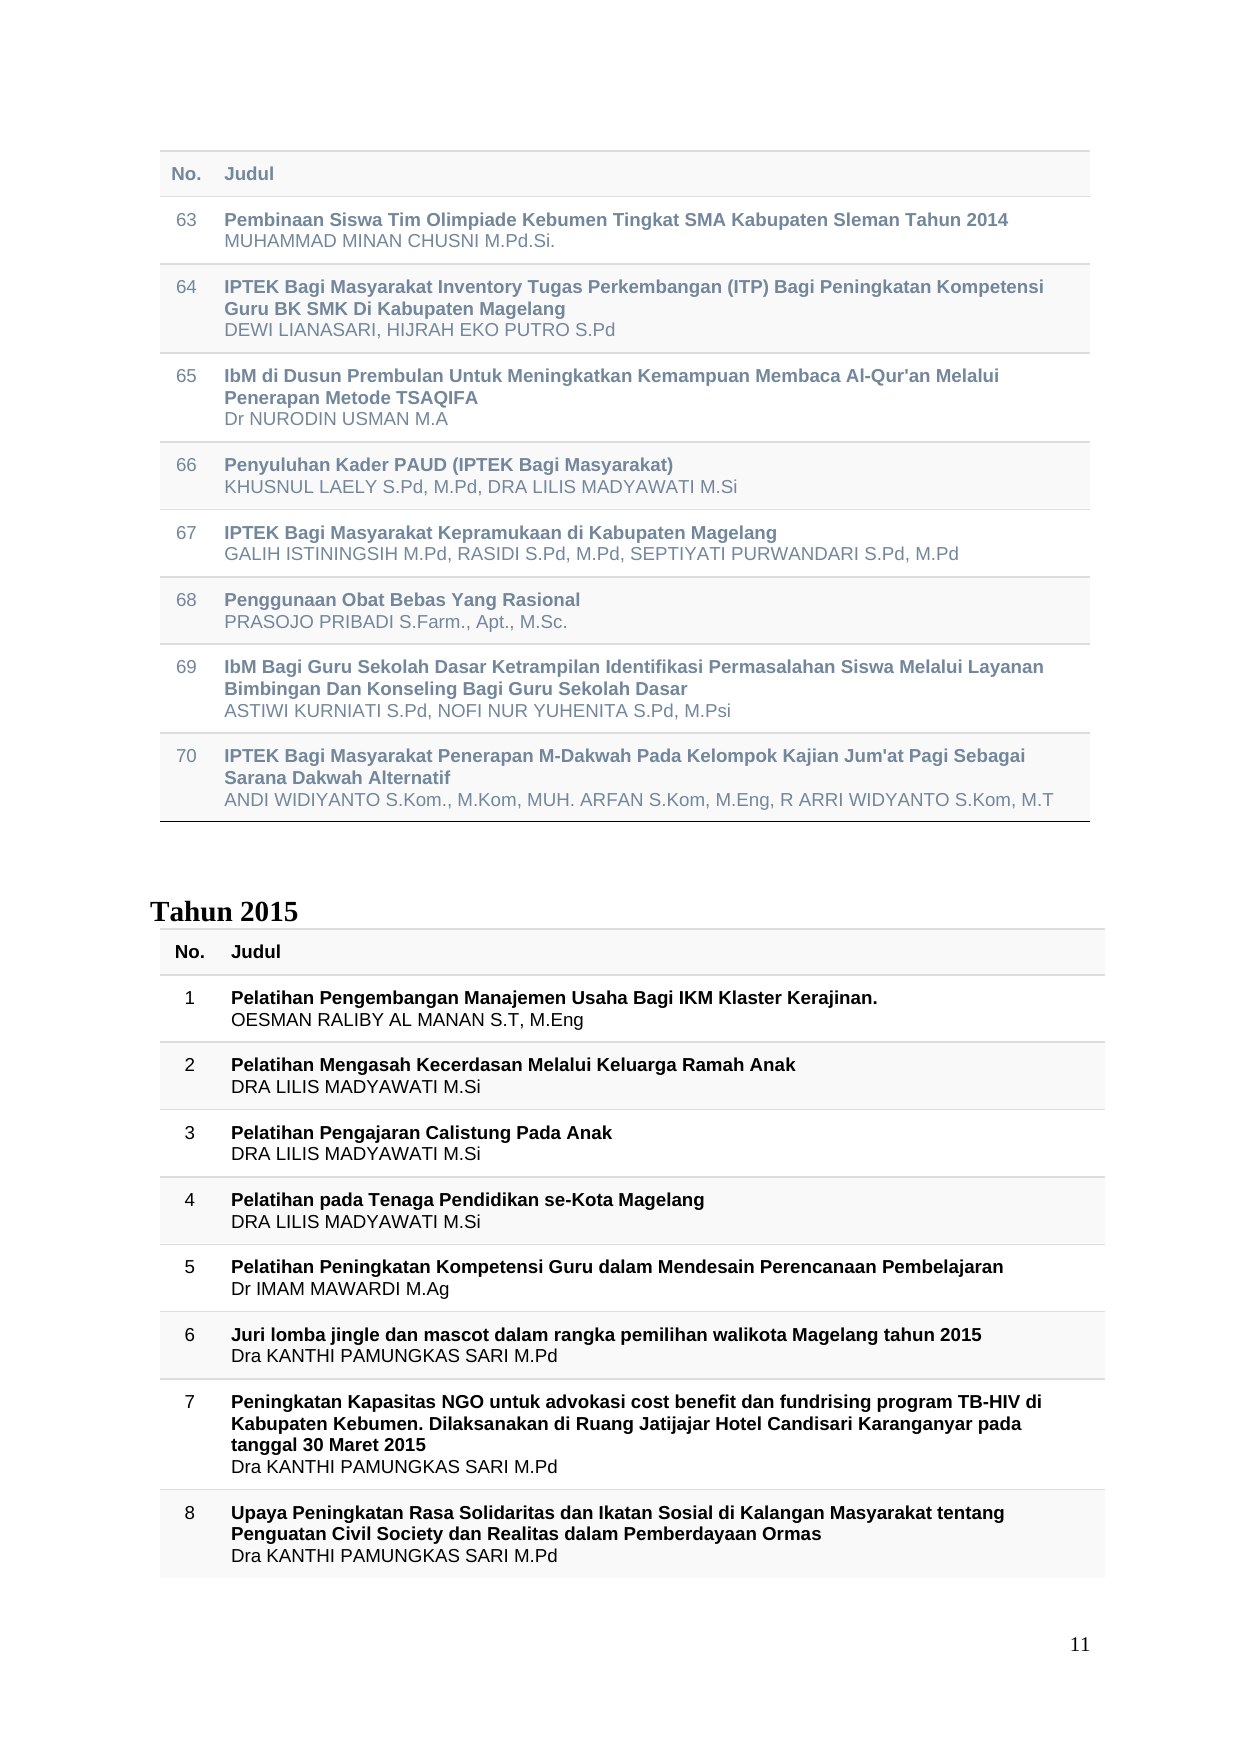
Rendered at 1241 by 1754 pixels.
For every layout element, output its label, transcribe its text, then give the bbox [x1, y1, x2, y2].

table_header Judul [219, 930, 1105, 974]
table_cell 64 [160, 265, 213, 352]
table_cell 63 [160, 197, 213, 263]
table_cell 1 [160, 976, 219, 1041]
table_cell Pelatihan Mengasah Kecerdasan Melalui Keluarga Ramah Anak DRA LILIS MADYAWATI M.Si [219, 1043, 1105, 1109]
table_cell 6 [160, 1312, 219, 1378]
table_cell 2 [160, 1043, 219, 1109]
table_cell 7 [160, 1380, 219, 1489]
table_header No. [160, 930, 219, 974]
table_cell IPTEK Bagi Masyarakat Kepramukaan di Kabupaten Magelang GALIH ISTININGSIH M.Pd, RASIDI S.Pd, M.Pd, SEPTIYATI PURWANDARI S.Pd, M.Pd [213, 510, 1090, 576]
table_cell 8 [160, 1490, 219, 1578]
table_cell IbM di Dusun Prembulan Untuk Meningkatkan Kemampuan Membaca Al-Qur'an Melalui Penerapan Metode TSAQIFA Dr NURODIN USMAN M.A [213, 354, 1090, 441]
table_cell Pelatihan Peningkatan Kompetensi Guru dalam Mendesain Perencanaan Pembelajaran Dr IMAM MAWARDI M.Ag [219, 1245, 1105, 1311]
table_header Judul [213, 152, 1090, 196]
table_cell Juri lomba jingle dan mascot dalam rangka pemilihan walikota Magelang tahun 2015 Dra KANTHI PAMUNGKAS SARI M.Pd [219, 1312, 1105, 1378]
table_cell 67 [160, 510, 213, 576]
table_cell 65 [160, 354, 213, 441]
subtitle Tahun 2015 [150, 894, 1090, 928]
table_cell 3 [160, 1110, 219, 1176]
table_cell IPTEK Bagi Masyarakat Penerapan M-Dakwah Pada Kelompok Kajian Jum'at Pagi Sebagai Sarana Dakwah Alternatif ANDI WIDIYANTO S.Kom., M.Kom, MUH. ARFAN S.Kom, M.Eng, R ARRI WIDYANTO S.Kom, M.T [213, 734, 1090, 821]
table_cell Pelatihan pada Tenaga Pendidikan se-Kota Magelang DRA LILIS MADYAWATI M.Si [219, 1178, 1105, 1243]
table_cell Penyuluhan Kader PAUD (IPTEK Bagi Masyarakat) KHUSNUL LAELY S.Pd, M.Pd, DRA LILIS MADYAWATI M.Si [213, 443, 1090, 508]
table_cell Pelatihan Pengajaran Calistung Pada Anak DRA LILIS MADYAWATI M.Si [219, 1110, 1105, 1176]
table_cell 5 [160, 1245, 219, 1311]
table_cell Pembinaan Siswa Tim Olimpiade Kebumen Tingkat SMA Kabupaten Sleman Tahun 2014 MUHAMMAD MINAN CHUSNI M.Pd.Si. [213, 197, 1090, 263]
table_cell 69 [160, 645, 213, 732]
table_cell Penggunaan Obat Bebas Yang Rasional PRASOJO PRIBADI S.Farm., Apt., M.Sc. [213, 578, 1090, 643]
table_cell Peningkatan Kapasitas NGO untuk advokasi cost benefit dan fundrising program TB-HIV di Kabupaten Kebumen. Dilaksanakan di Ruang Jatijajar Hotel Candisari Karanganyar pada tanggal 30 Maret 2015 Dra KANTHI PAMUNGKAS SARI M.Pd [219, 1380, 1105, 1489]
table_header No. [160, 152, 213, 196]
table_cell Upaya Peningkatan Rasa Solidaritas dan Ikatan Sosial di Kalangan Masyarakat tentang Penguatan Civil Society dan Realitas dalam Pemberdayaan Ormas Dra KANTHI PAMUNGKAS SARI M.Pd [219, 1490, 1105, 1578]
table_cell 66 [160, 443, 213, 508]
table_cell 70 [160, 734, 213, 821]
table_cell IbM Bagi Guru Sekolah Dasar Ketrampilan Identifikasi Permasalahan Siswa Melalui Layanan Bimbingan Dan Konseling Bagi Guru Sekolah Dasar ASTIWI KURNIATI S.Pd, NOFI NUR YUHENITA S.Pd, M.Psi [213, 645, 1090, 732]
table_cell Pelatihan Pengembangan Manajemen Usaha Bagi IKM Klaster Kerajinan. OESMAN RALIBY AL MANAN S.T, M.Eng [219, 976, 1105, 1041]
table_cell 68 [160, 578, 213, 643]
table_cell IPTEK Bagi Masyarakat Inventory Tugas Perkembangan (ITP) Bagi Peningkatan Kompetensi Guru BK SMK Di Kabupaten Magelang DEWI LIANASARI, HIJRAH EKO PUTRO S.Pd [213, 265, 1090, 352]
table_cell 4 [160, 1178, 219, 1243]
